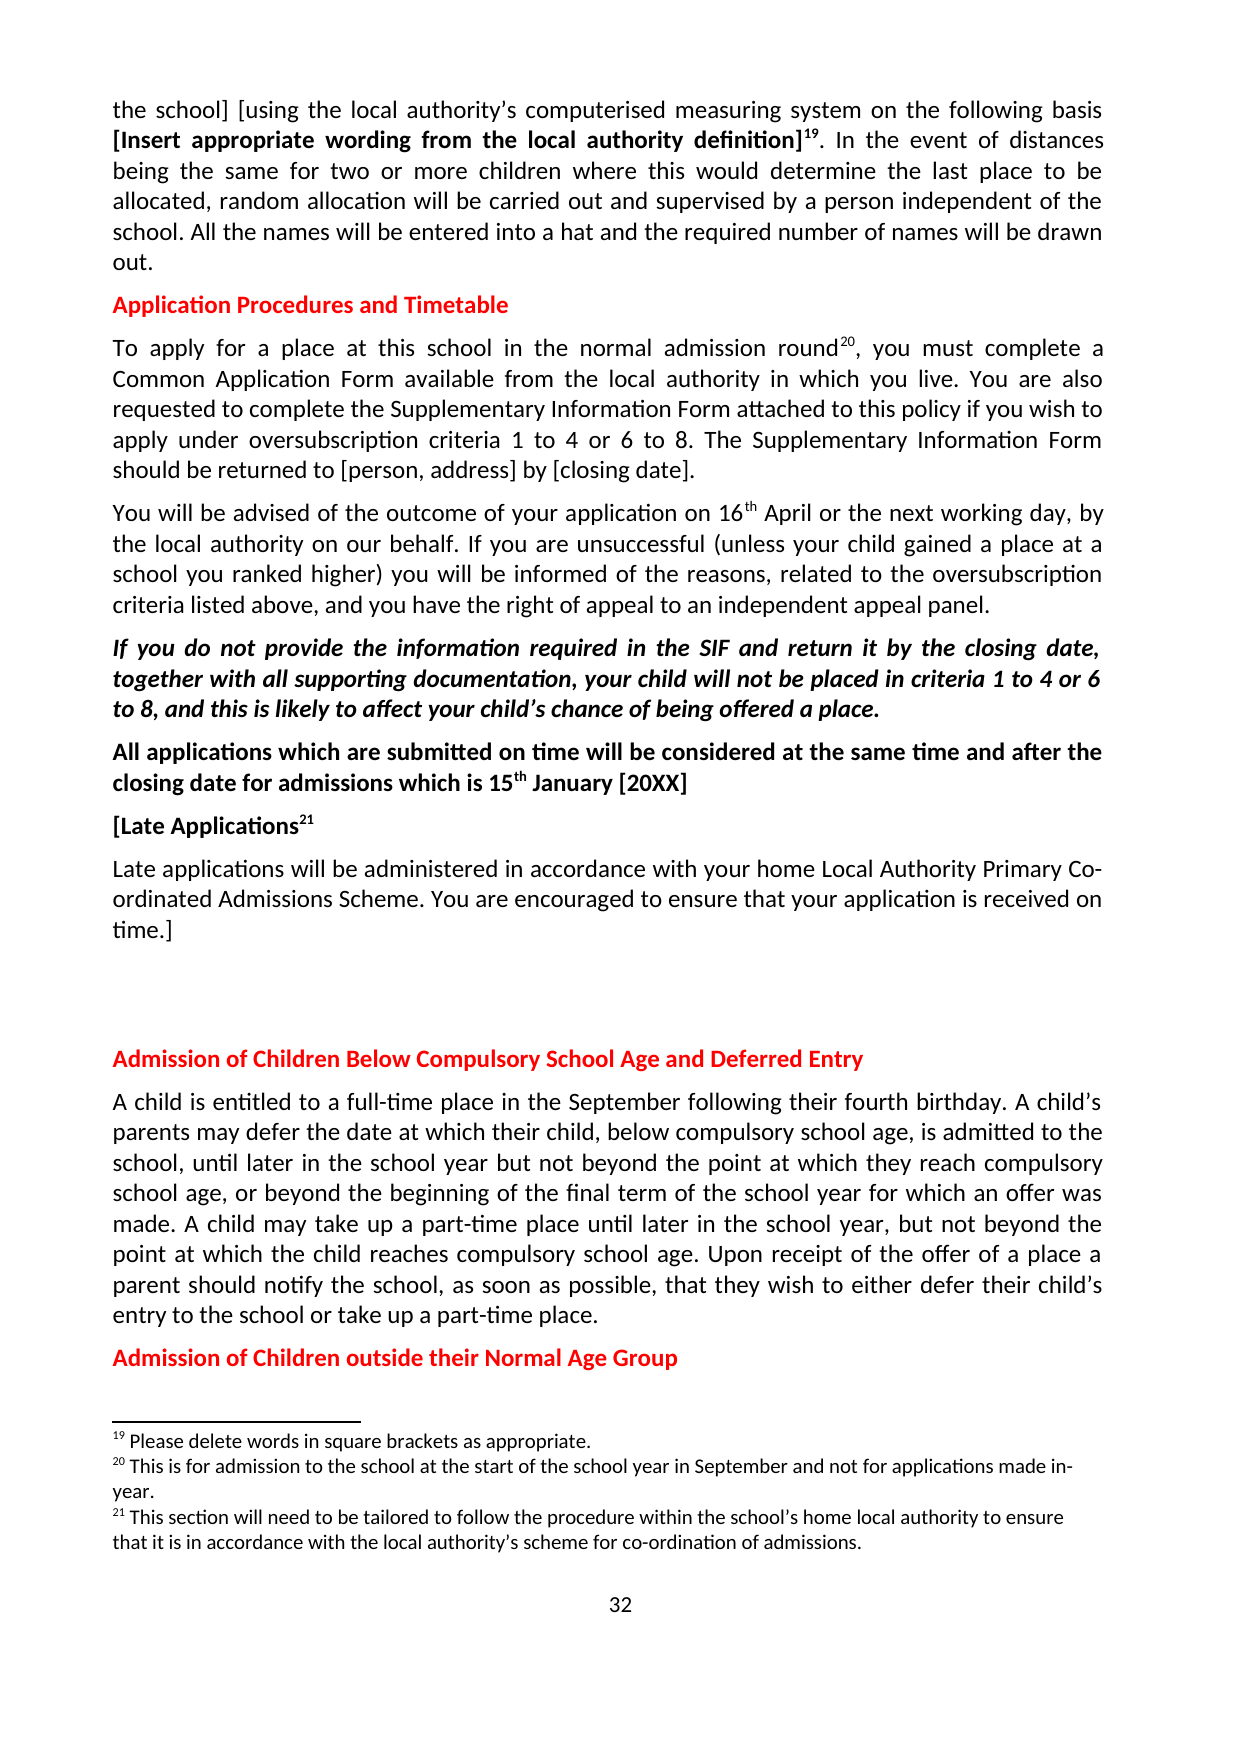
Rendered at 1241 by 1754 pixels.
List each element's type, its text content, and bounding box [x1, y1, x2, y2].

text If you do not provide the information required in the SIF and return it by the closing date, together with all supporting documentation, your child will not be placed in criteria 1 to 4 or 6 to 8, and this is likely to affect your child’s chance of being offered a place. [112, 632, 1104, 724]
text Admission of Children Below Compulsory School Age and Deferred Entry [112, 1043, 1104, 1073]
text You will be advised of the outcome of your application on 16th April or the next working day, by the local authority on our behalf. If you are unsuccessful (unless your child gained a place at a school you ranked higher) you will be informed of the reasons, related to the oversubscription criteria listed above, and you have the right of appeal to an independent appeal panel. [112, 498, 1104, 620]
text [Late Applications [112, 810, 1104, 840]
text Admission of Children outside their Normal Age Group [112, 1343, 1104, 1373]
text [112, 94, 1104, 277]
text All applications which are submitted on time will be considered at the same time and after the closing date for admissions which is 15th January [20XX] [112, 736, 1104, 797]
text Late applications will be administered in accordance with your home Local Authority Primary Co-ordinated Admissions Scheme. You are encouraged to ensure that your application is received on time.] [112, 853, 1104, 944]
text To apply for a place at this school in the normal admission round, you must complete a Common Application Form available from the local authority in which you live. You are also requested to complete the Supplementary Information Form attached to this policy if you wish to apply under oversubscription criteria 1 to 4 or 6 to 8. The Supplementary Information Form should be returned to [person, address] by [closing date]. [112, 332, 1104, 485]
text A child is entitled to a full-time place in the September following their fourth birthday. A child’s parents may defer the date at which their child, below compulsory school age, is admitted to the school, until later in the school year but not beyond the point at which they reach compulsory school age, or beyond the beginning of the final term of the school year for which an offer was made. A child may take up a part-time place until later in the school year, but not beyond the point at which the child reaches compulsory school age. Upon receipt of the offer of a place a parent should notify the school, as soon as possible, that they wish to either defer their child’s entry to the school or take up a part-time place. [112, 1086, 1104, 1330]
text Application Procedures and Timetable [112, 289, 1104, 320]
